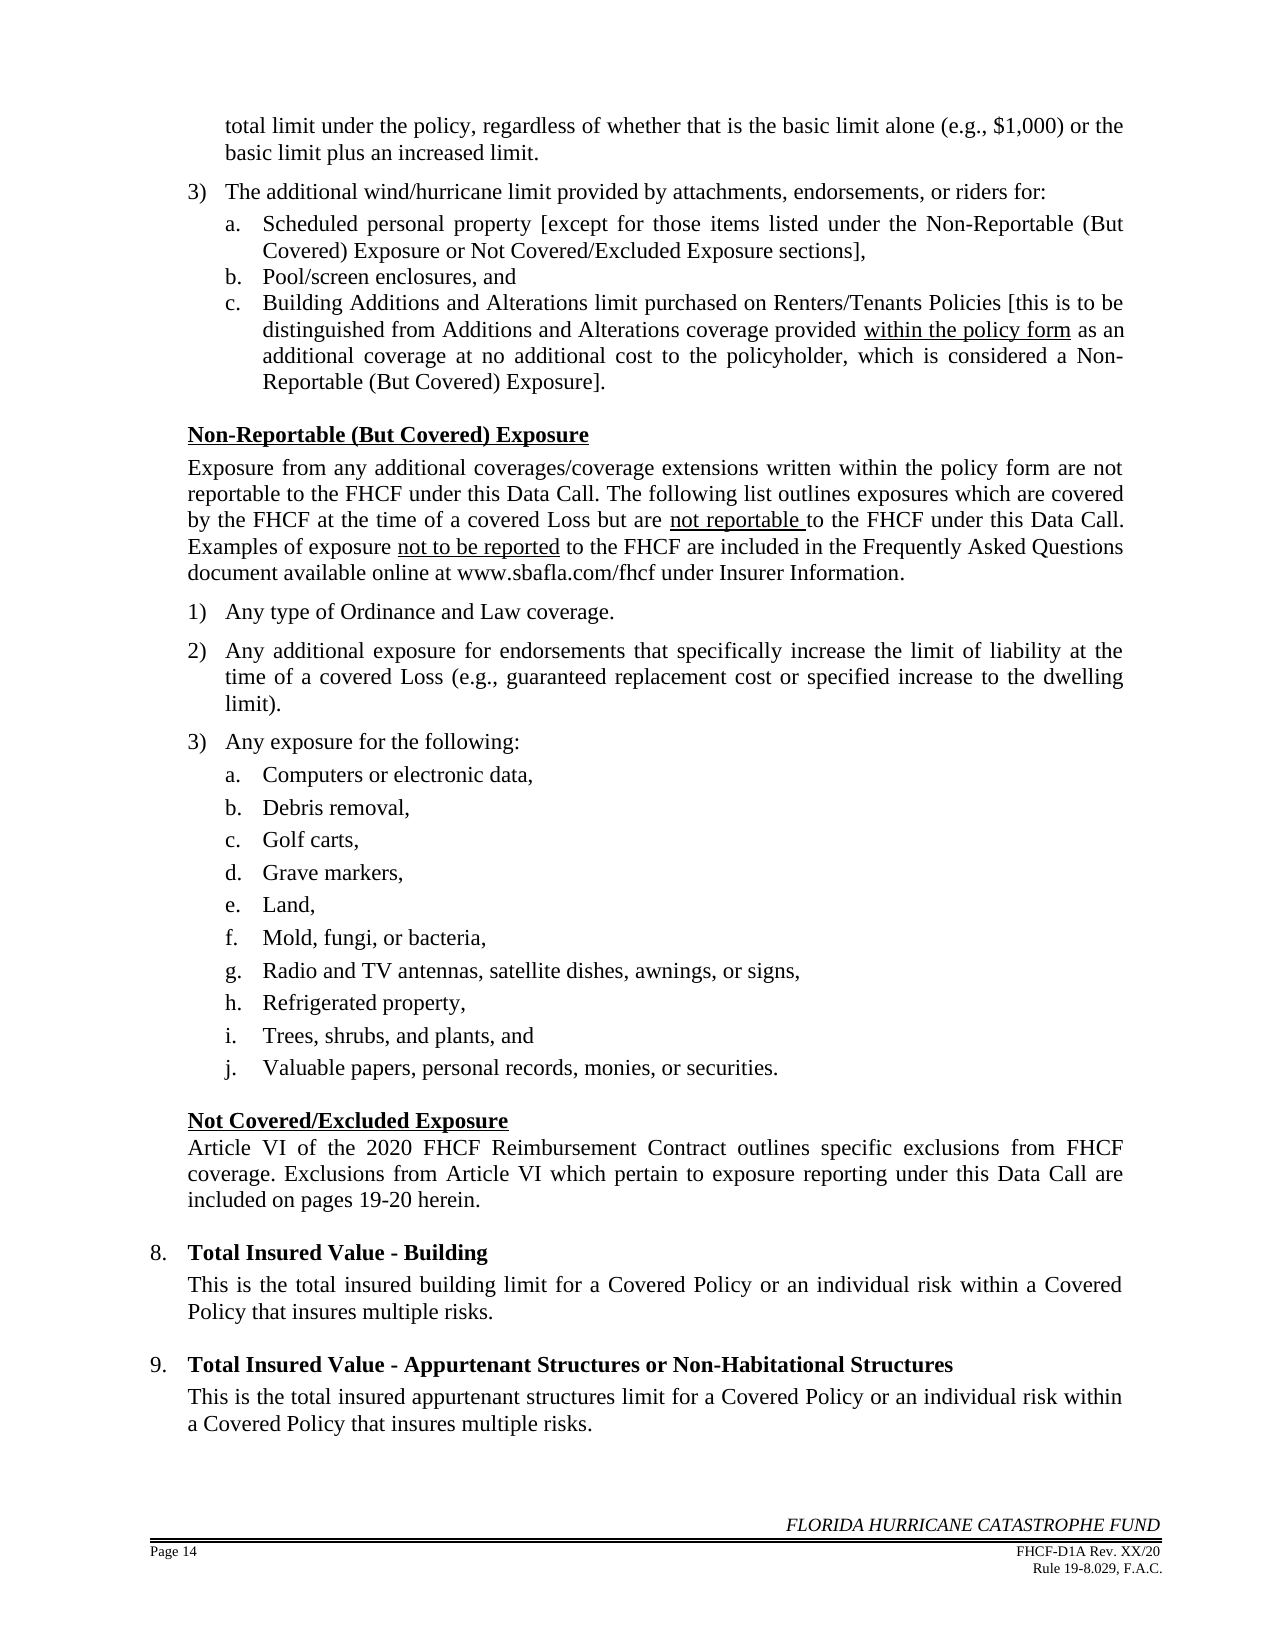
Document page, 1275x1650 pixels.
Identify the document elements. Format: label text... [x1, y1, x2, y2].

list Mold, fungi, or bacteria, [225, 924, 1125, 950]
list Debris removal, [225, 794, 1125, 820]
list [187, 112, 1125, 165]
list Radio and TV antennas, satellite dishes, awnings, or signs, [225, 957, 1125, 983]
list Land, [225, 891, 1125, 918]
list Computers or electronic data, [225, 761, 1125, 787]
text Not Covered/Excluded Exposure [187, 1107, 1125, 1133]
list Total Insured Value - Appurtenant Structures or Non-Habitational Structures [150, 1351, 1125, 1377]
list Pool/screen enclosures, and [225, 263, 1125, 289]
text Article VI of the 2020 FHCF Reimbursement Contract outlines specific exclusions from FHCF coverage. Exclusions from Article VI which pertain to exposure reporting under this Data Call are included on pages 19-20 herein. [187, 1133, 1125, 1213]
list The additional wind/hurricane limit provided by attachments, endorsements, or riders for: [187, 178, 1125, 204]
list Building Additions and Alterations limit purchased on Renters/Tenants Policies [this is to be distinguished from Additions and Alterations coverage provided within the policy form as an additional coverage at no additional cost to the policyholder, which is considered a Non-Reportable (But Covered) Exposure]. [225, 289, 1125, 395]
text Non-Reportable (But Covered) Exposure [187, 421, 1125, 447]
list Scheduled personal property [except for those items listed under the Non-Reportable (But Covered) Exposure or Not Covered/Excluded Exposure sections], [225, 210, 1125, 263]
list Grave markers, [225, 859, 1125, 885]
list Any type of Ordinance and Law coverage. [187, 598, 1125, 624]
list Any additional exposure for endorsements that specifically increase the limit of liability at the time of a covered Loss (e.g., guaranteed replacement cost or specified increase to the dwelling limit). [187, 637, 1125, 716]
list Golf carts, [225, 826, 1125, 853]
list Any exposure for the following: [187, 728, 1125, 755]
list Valuable papers, personal records, monies, or securities. [225, 1054, 1125, 1081]
text Exposure from any additional coverages/coverage extensions written within the policy form are not reportable to the FHCF under this Data Call. The following list outlines exposures which are covered by the FHCF at the time of a covered Loss but are not reportable to the FHCF under this Data Call. Examples of exposure not to be reported to the FHCF are included in the Frequently Asked Questions document available online at www.sbafla.com/fhcf under Insurer Information. [187, 454, 1125, 586]
list Total Insured Value - Building [150, 1239, 1125, 1265]
list Trees, shrubs, and plants, and [225, 1022, 1125, 1048]
text This is the total insured appurtenant structures limit for a Covered Policy or an individual risk within a Covered Policy that insures multiple risks. [187, 1383, 1125, 1436]
list Refrigerated property, [225, 989, 1125, 1016]
text This is the total insured building limit for a Covered Policy or an individual risk within a Covered Policy that insures multiple risks. [187, 1272, 1125, 1324]
